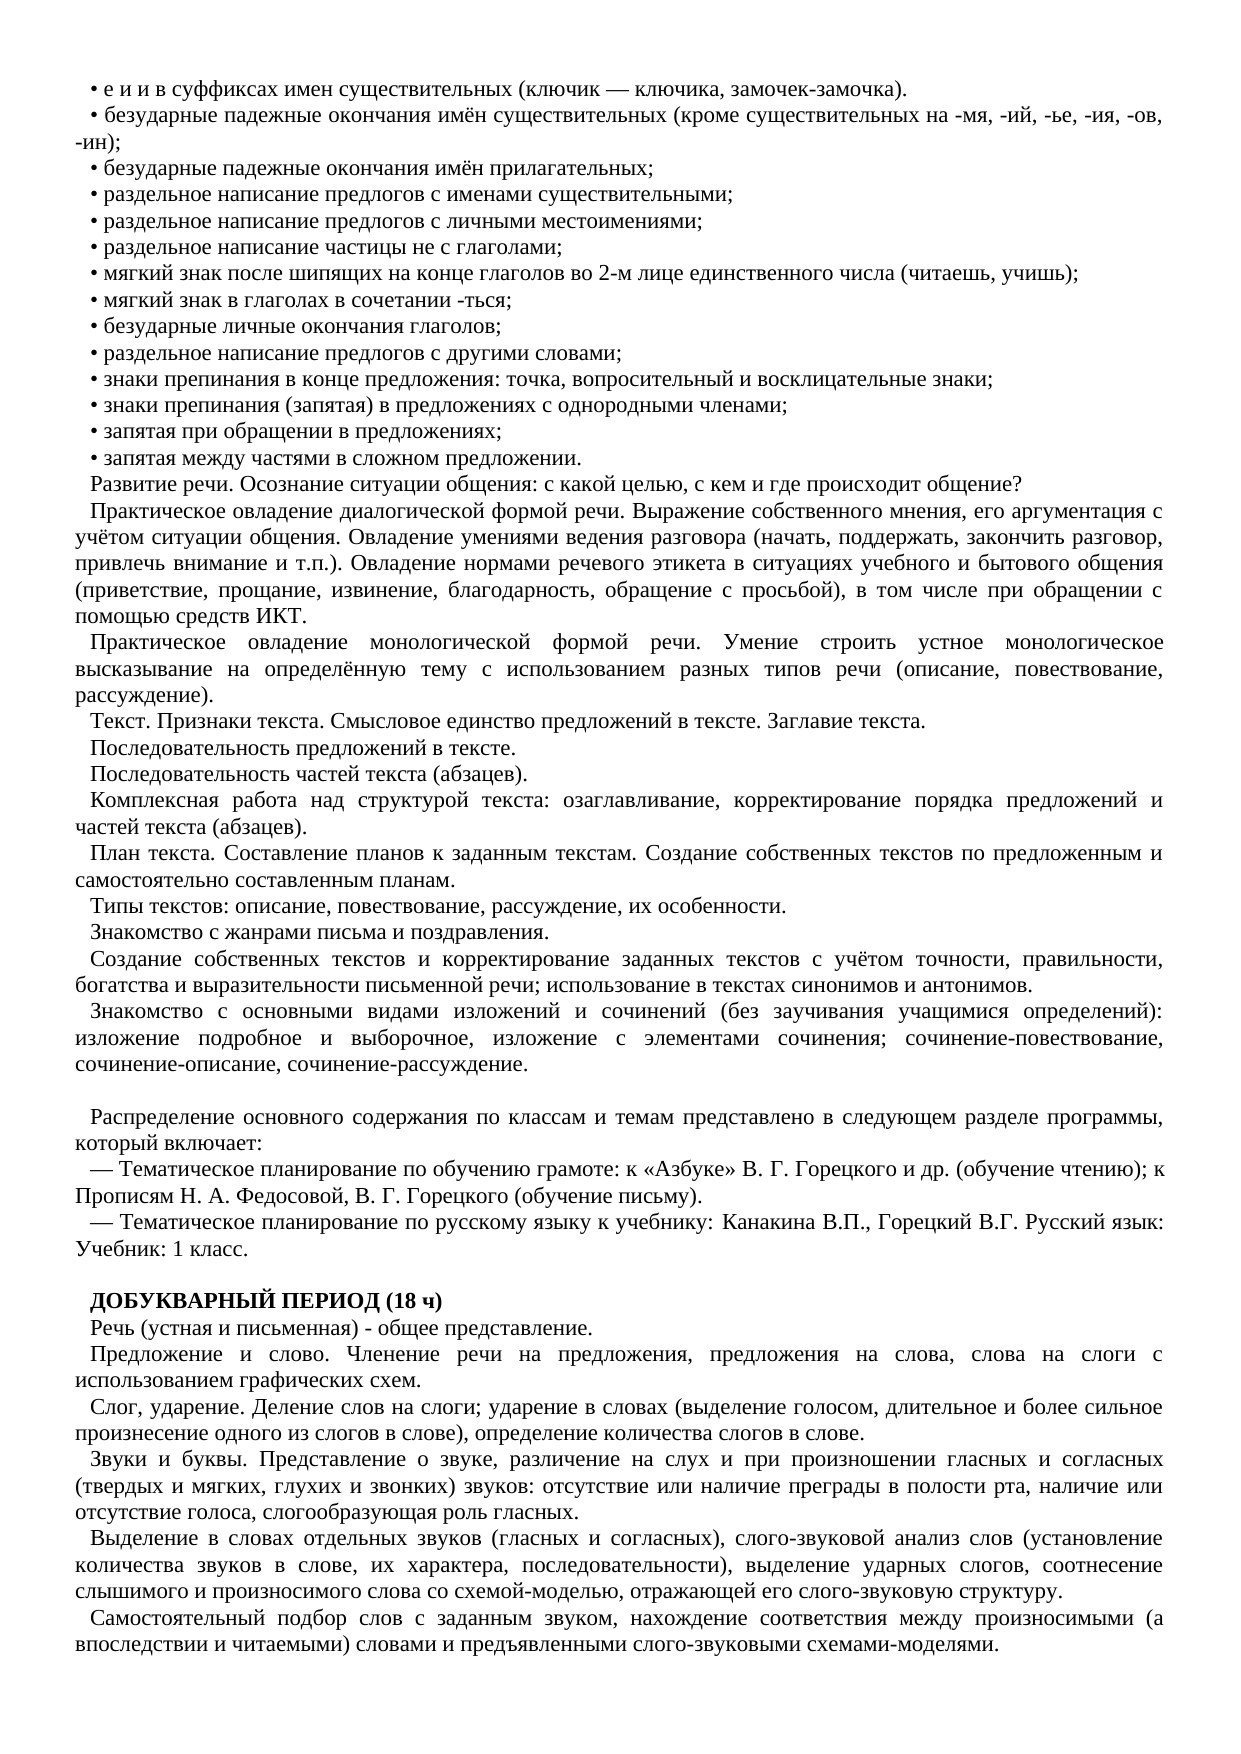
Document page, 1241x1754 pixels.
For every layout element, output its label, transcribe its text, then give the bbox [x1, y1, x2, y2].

text • е и и в суффиксах имен существительных (ключик — ключика, замочек-замочка). [75, 75, 1165, 101]
text • знаки препинания в конце предложения: точка, вопросительный и восклицательные знаки; [75, 365, 1165, 391]
text Звуки и буквы. Представление о звуке, различение на слух и при произношении гласных и согласных (твердых и мягких, глухих и звонких) звуков: отсутствие или наличие преграды в полости рта, наличие или отсутствие голоса, слогообразующая роль гласных. [75, 1445, 1165, 1524]
text Предложение и слово. Членение речи на предложения, предложения на слова, слова на слоги с использованием графических схем. [75, 1340, 1165, 1393]
text Знакомство с основными видами изложений и сочинений (без заучивания учащимися определений): изложение подробное и выборочное, изложение с элементами сочинения; сочинение-повествование, сочинение-описание, сочинение-рассуждение. [75, 997, 1165, 1076]
text План текста. Составление планов к заданным текстам. Создание собственных текстов по предложенным и самостоятельно составленным планам. [75, 839, 1165, 892]
text Знакомство с жанрами письма и поздравления. [75, 918, 1165, 945]
text • раздельное написание предлогов с другими словами; [75, 338, 1165, 365]
text Создание собственных текстов и корректирование заданных текстов с учётом точности, правильности, богатства и выразительности письменной речи; использование в текстах синонимов и антонимов. [75, 945, 1165, 997]
text Практическое овладение монологической формой речи. Умение строить устное монологическое высказывание на определённую тему с использованием разных типов речи (описание, повествование, рассуждение). [75, 628, 1165, 707]
text • знаки препинания (запятая) в предложениях с однородными членами; [75, 391, 1165, 418]
text • безударные падежные окончания имён существительных (кроме существительных на -мя, -ий, -ье, -ия, -ов, -ин); [75, 101, 1165, 154]
text Комплексная работа над структурой текста: озаглавливание, корректирование порядка предложений и частей текста (абзацев). [75, 787, 1165, 839]
text • мягкий знак после шипящих на конце глаголов во 2-м лице единственного числа (читаешь, учишь); [75, 259, 1165, 286]
text ДОБУКВАРНЫЙ ПЕРИОД (18 ч) [75, 1287, 1165, 1314]
text — Тематическое планирование по русскому языку к учебнику: Канакина В.П., Горецкий В.Г. Русский язык: Учебник: 1 класс. [75, 1208, 1165, 1261]
text Распределение основного содержания по классам и темам представлено в следующем разделе программы, который включает: [75, 1103, 1165, 1156]
text — Тематическое планирование по обучению грамоте: к «Азбуке» В. Г. Горецкого и др. (обучение чтению); к Прописям Н. А. Федосовой, В. Г. Горецкого (обучение письму). [75, 1156, 1165, 1208]
text Последовательность предложений в тексте. [75, 734, 1165, 760]
text Слог, ударение. Деление слов на слоги; ударение в словах (выделение голосом, длительное и более сильное произнесение одного из слогов в слове), определение количества слогов в слове. [75, 1393, 1165, 1445]
text • безударные личные окончания глаголов; [75, 312, 1165, 338]
text Последовательность частей текста (абзацев). [75, 760, 1165, 787]
text Развитие речи. Осознание ситуации общения: с какой целью, с кем и где происходит общение? [75, 470, 1165, 497]
text Самостоятельный подбор слов с заданным звуком, нахождение соответствия между произносимыми (а впоследствии и читаемыми) словами и предъявленными слого-звуковыми схемами-моделями. [75, 1603, 1165, 1656]
text • безударные падежные окончания имён прилагательных; [75, 154, 1165, 180]
text Практическое овладение диалогической формой речи. Выражение собственного мнения, его аргументация с учётом ситуации общения. Овладение умениями ведения разговора (начать, поддержать, закончить разговор, привлечь внимание и т.п.). Овладение нормами речевого этикета в ситуациях учебного и бытового общения (приветствие, прощание, извинение, благодарность, обращение с просьбой), в том числе при обращении с помощью средств ИКТ. [75, 497, 1165, 628]
text • запятая при обращении в предложениях; [75, 418, 1165, 444]
text Речь (устная и письменная) - общее представление. [75, 1314, 1165, 1340]
text • мягкий знак в глаголах в сочетании -ться; [75, 286, 1165, 312]
text • раздельное написание предлогов с личными местоимениями; [75, 207, 1165, 233]
text Типы текстов: описание, повествование, рассуждение, их особенности. [75, 892, 1165, 918]
text • запятая между частями в сложном предложении. [75, 444, 1165, 470]
text • раздельное написание предлогов с именами существительными; [75, 180, 1165, 207]
text • раздельное написание частицы не с глаголами; [75, 233, 1165, 259]
text Выделение в словах отдельных звуков (гласных и согласных), слого-звуковой анализ слов (установление количества звуков в слове, их характера, последовательности), выделение ударных слогов, соотнесение слышимого и произносимого слова со схемой-моделью, отражающей его слого-звуковую структуру. [75, 1524, 1165, 1603]
text Текст. Признаки текста. Смысловое единство предложений в тексте. Заглавие текста. [75, 707, 1165, 734]
